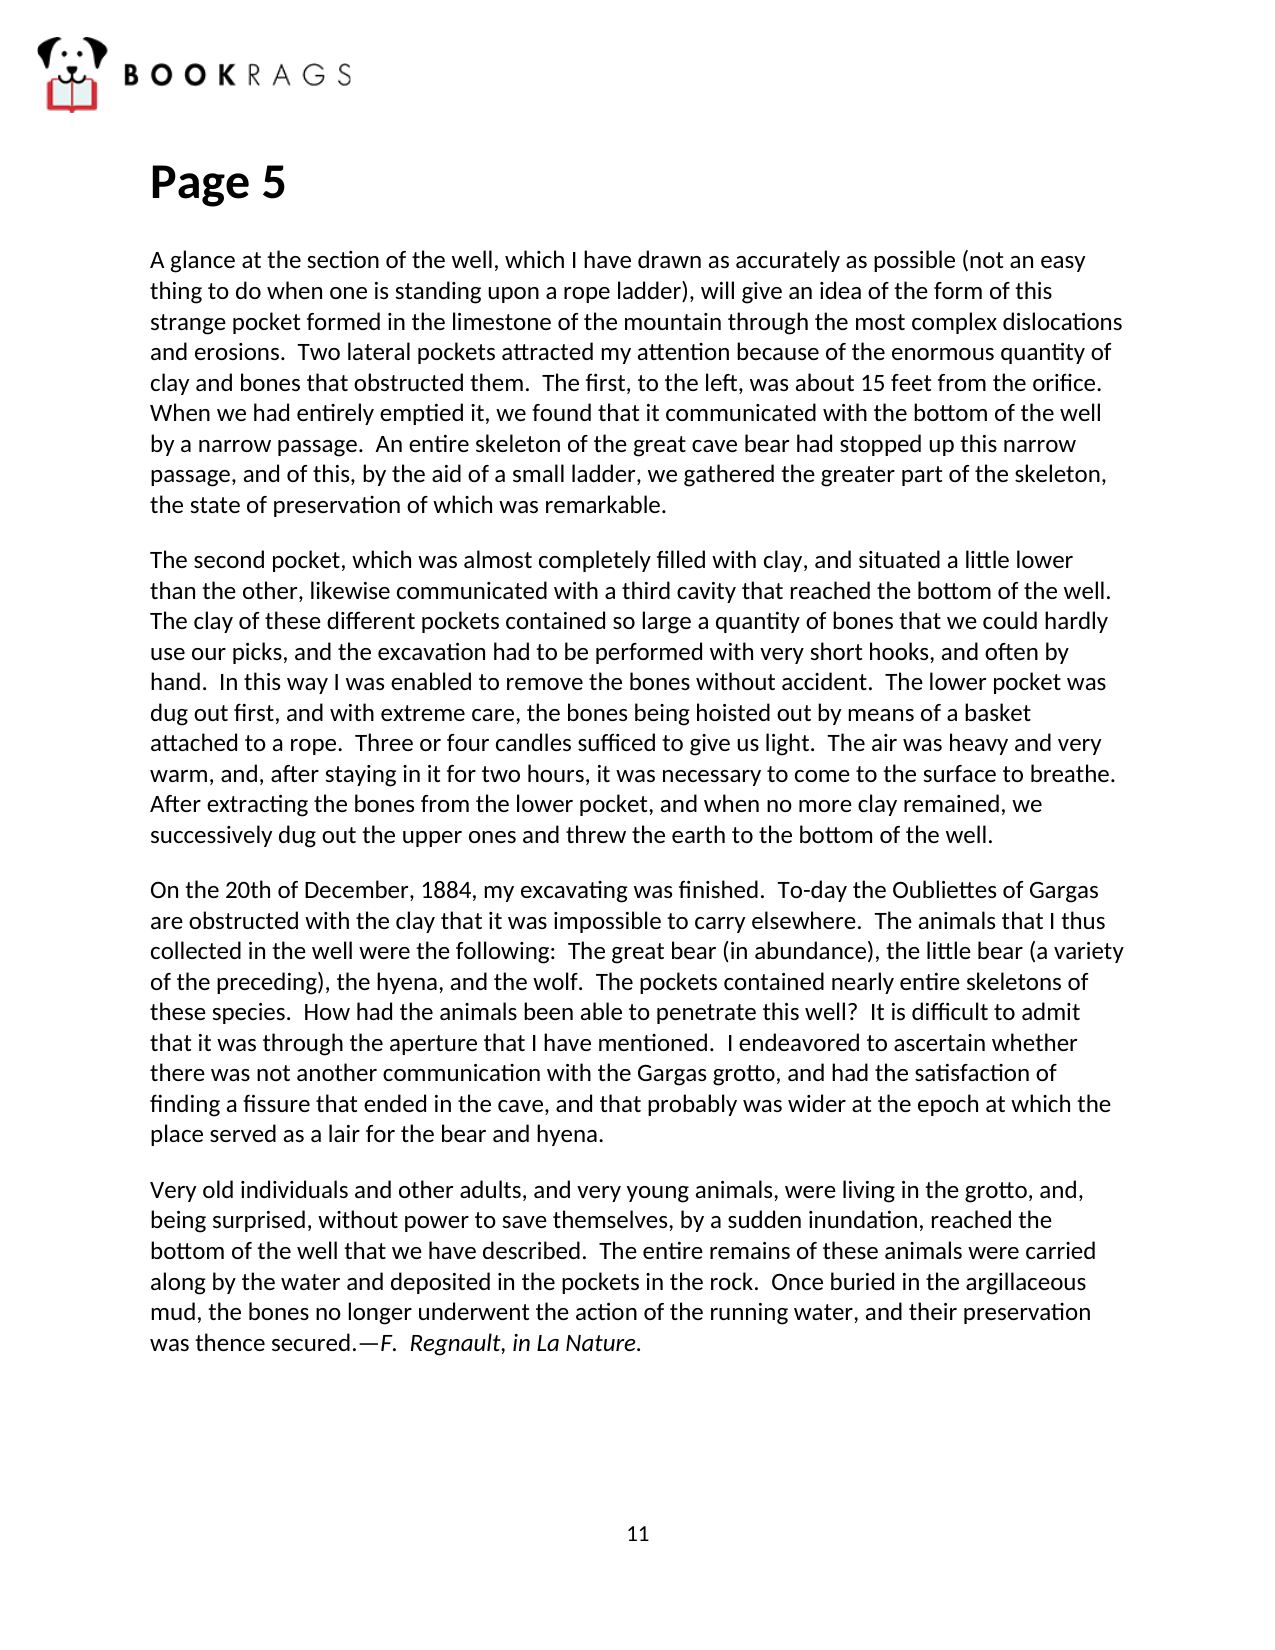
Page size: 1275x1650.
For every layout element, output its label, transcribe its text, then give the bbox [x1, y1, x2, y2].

picture [37, 37, 351, 113]
text Page 5 [150, 150, 1125, 211]
text A glance at the section of the well, which I have drawn as accurately as possible (not an easy thing to do when one is standing upon a rope ladder), will give an idea of the form of this strange pocket formed in the limestone of the mountain through the most complex dislocations and erosions. Two lateral pockets attracted my attention because of the enormous quantity of clay and bones that obstructed them. The first, to the left, was about 15 feet from the orifice. When we had entirely emptied it, we found that it communicated with the bottom of the well by a narrow passage. An entire skeleton of the great cave bear had stopped up this narrow passage, and of this, by the aid of a small ladder, we gathered the greater part of the skeleton, the state of preservation of which was remarkable. [150, 244, 1125, 519]
text On the 20th of December, 1884, my excavating was finished. To-day the Oubliettes of Gargas are obstructed with the clay that it was impossible to carry elsewhere. The animals that I thus collected in the well were the following: The great bear (in abundance), the little bear (a variety of the preceding), the hyena, and the wolf. The pockets contained nearly entire skeletons of these species. How had the animals been able to penetrate this well? It is difficult to admit that it was through the aperture that I have mentioned. I endeavored to ascertain whether there was not another communication with the Gargas grotto, and had the satisfaction of finding a fissure that ended in the cave, and that probably was wider at the epoch at which the place served as a lair for the bear and hyena. [150, 874, 1125, 1149]
text The second pocket, which was almost completely filled with clay, and situated a little lower than the other, likewise communicated with a third cavity that reached the bottom of the well. The clay of these different pockets contained so large a quantity of bones that we could hardly use our picks, and the excavation had to be performed with very short hooks, and often by hand. In this way I was enabled to remove the bones without accident. The lower pocket was dug out first, and with extreme care, the bones being hoisted out by means of a basket attached to a rope. Three or four candles sufficed to give us light. The air was heavy and very warm, and, after staying in it for two hours, it was necessary to come to the surface to breathe. After extracting the bones from the lower pocket, and when no more clay remained, we successively dug out the upper ones and threw the earth to the bottom of the well. [150, 544, 1125, 849]
text Very old individuals and other adults, and very young animals, were living in the grotto, and, being surprised, without power to save themselves, by a sudden inundation, reached the bottom of the well that we have described. The entire remains of these animals were carried along by the water and deposited in the pockets in the rock. Once buried in the argillaceous mud, the bones no longer underwent the action of the running water, and their preservation was thence secured.—­F. Regnault, in La Nature. [150, 1174, 1125, 1357]
